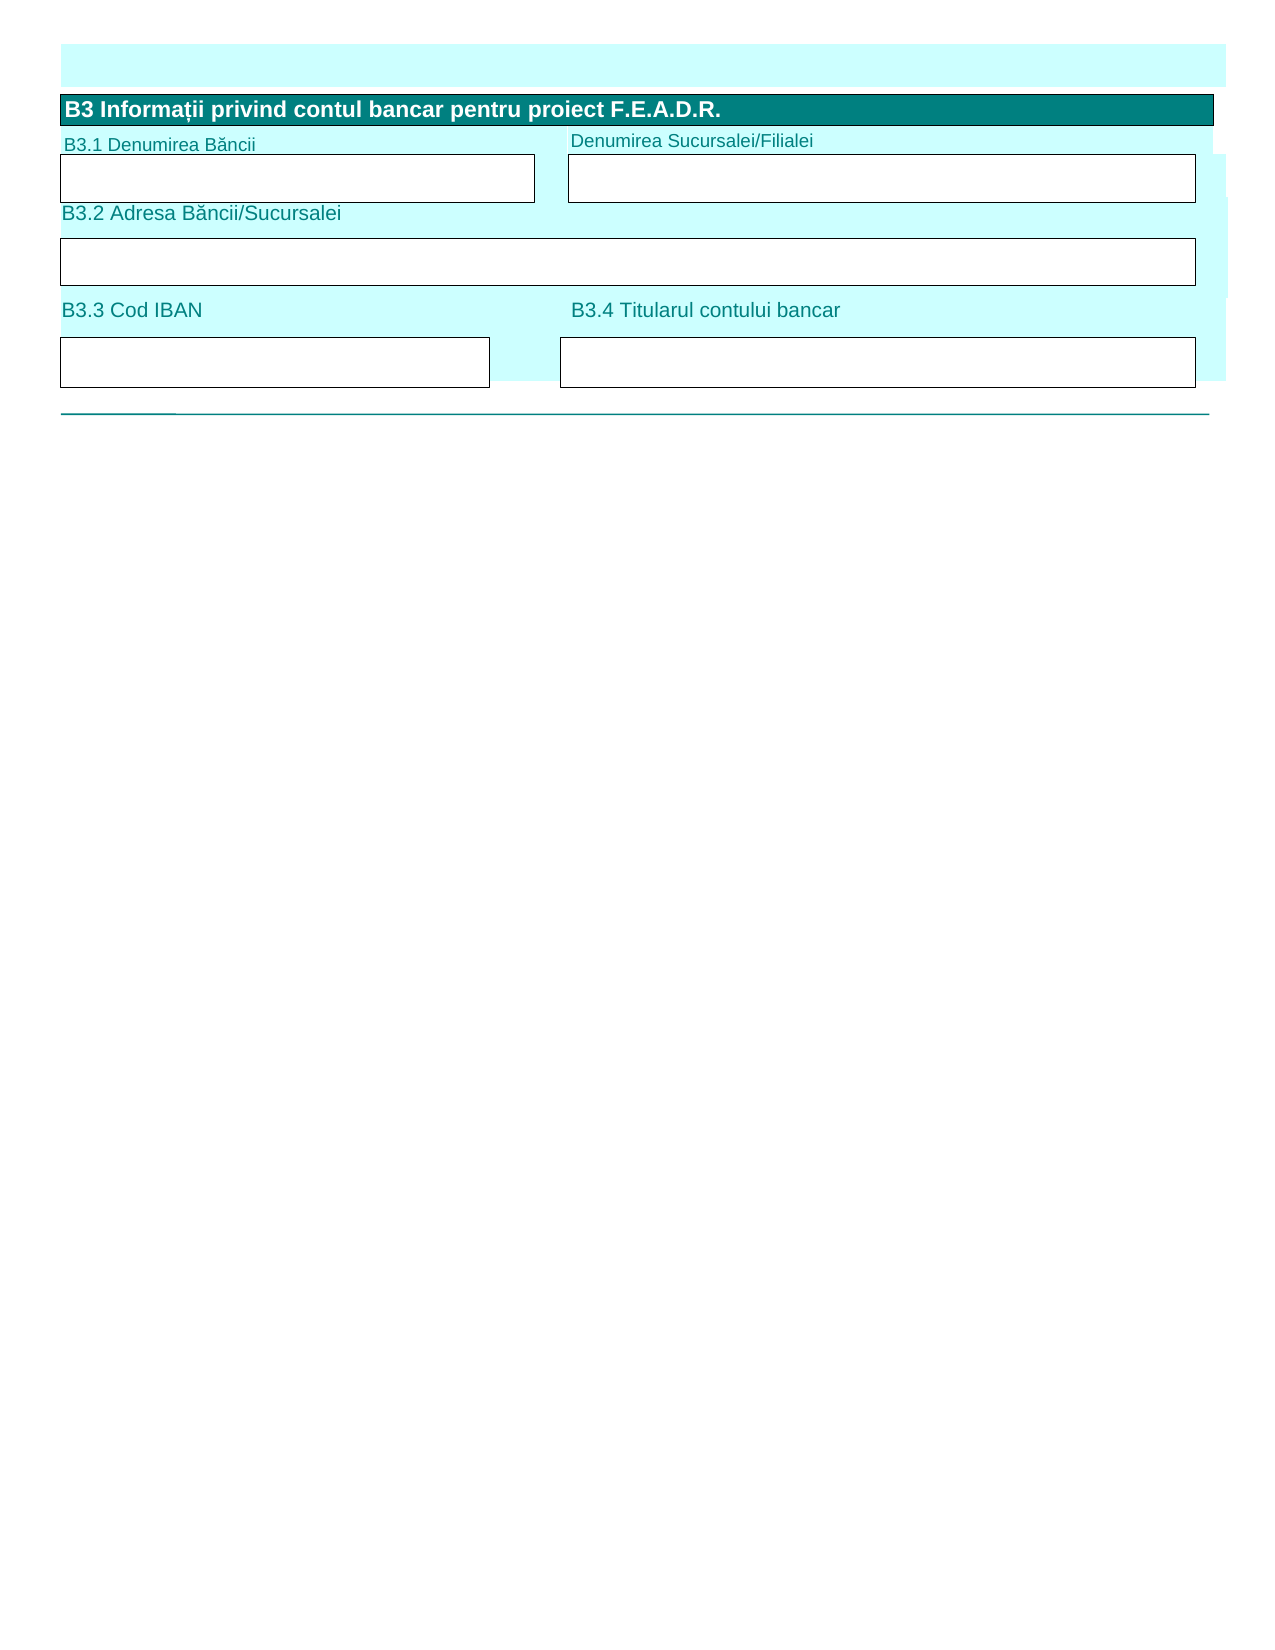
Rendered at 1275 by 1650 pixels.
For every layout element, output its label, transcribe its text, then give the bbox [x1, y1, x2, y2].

text B3.3 Cod IBAN B3.4 Titularul contului bancar [61, 298, 1226, 322]
table_cell B3.1 Denumirea Băncii [61, 126, 567, 154]
table_header B3 Informații privind contul bancar pentru proiect F.E.A.D.R. [61, 95, 1213, 125]
table_cell Denumirea Sucursalei/Filialei [568, 126, 1213, 154]
text B3.2 Adresa Băncii/Sucursalei [61, 204, 1228, 223]
